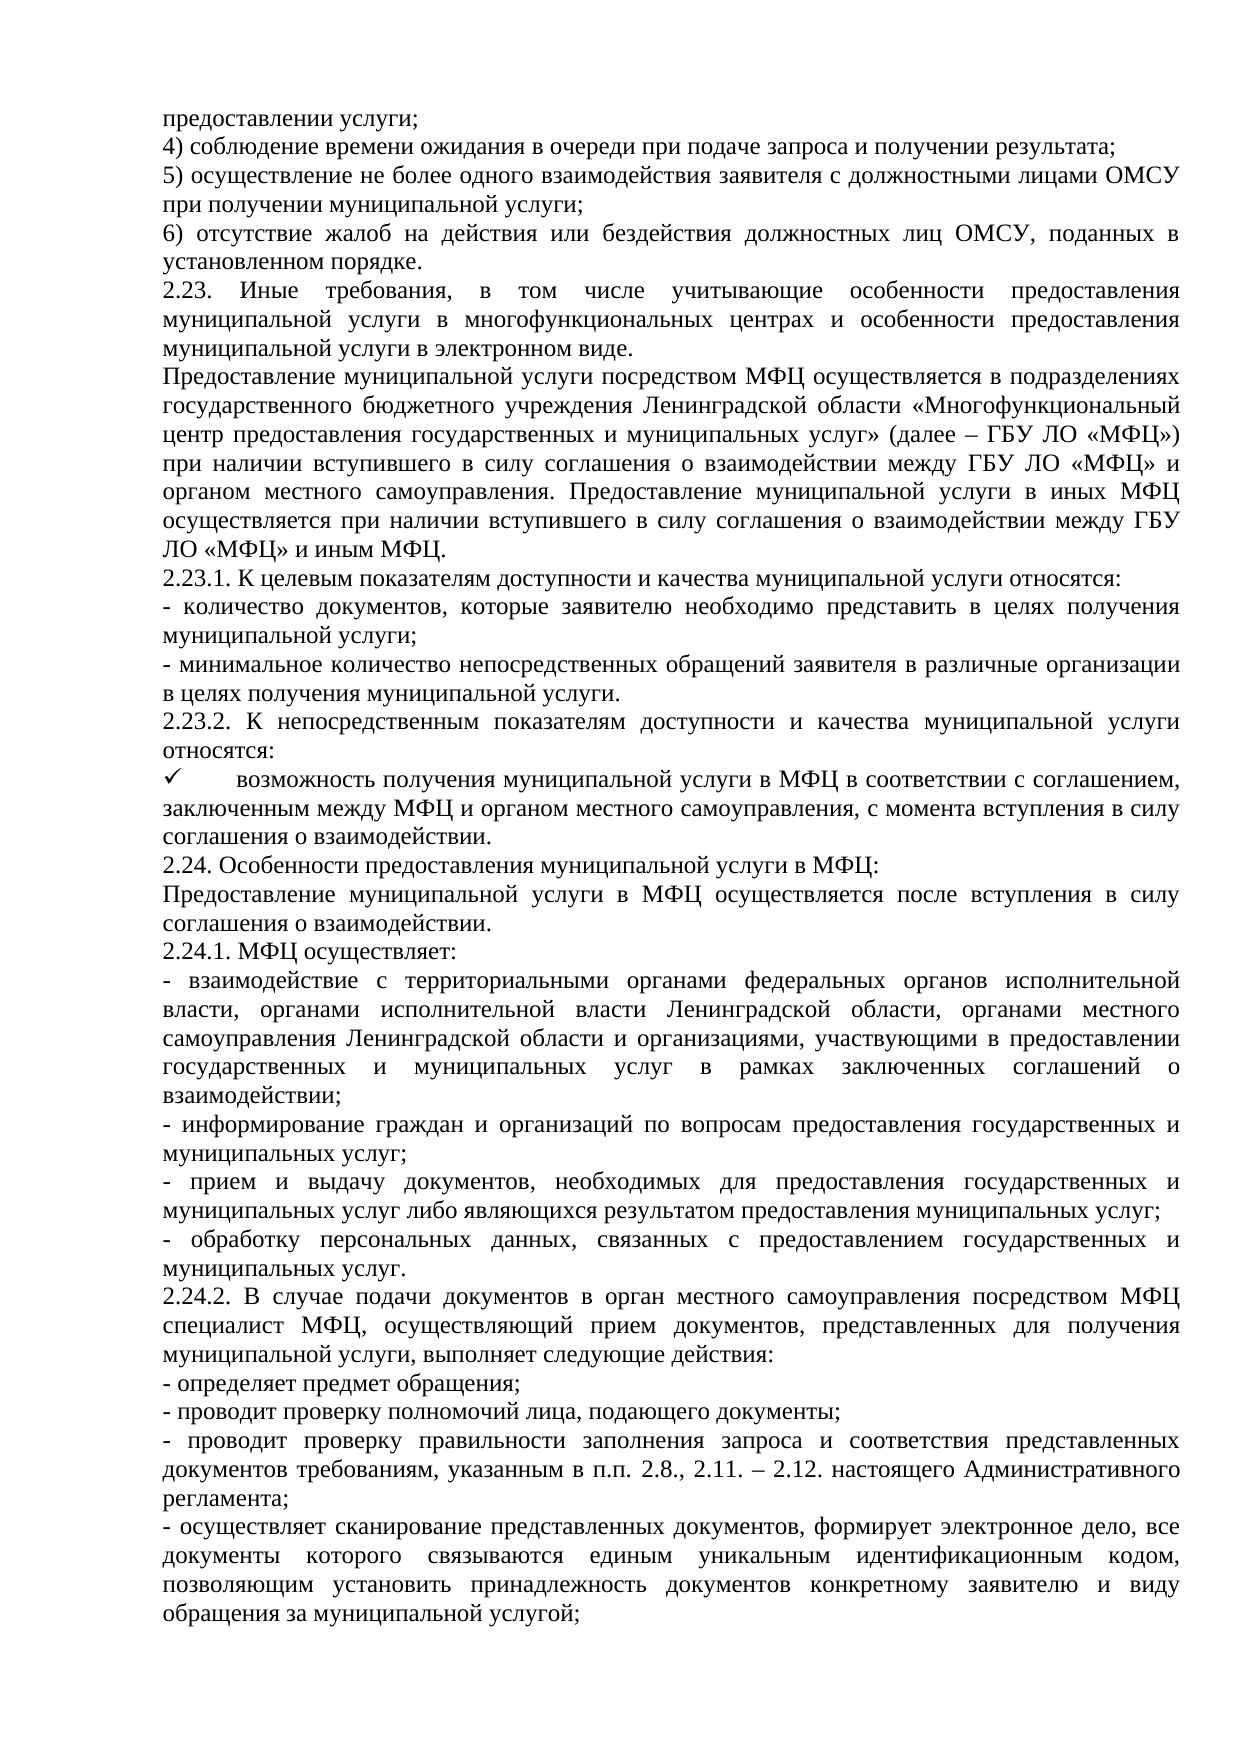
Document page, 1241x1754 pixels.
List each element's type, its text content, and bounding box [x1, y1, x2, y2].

text 2.23.2. К непосредственным показателям доступности и качества муниципальной услуги относятся: [162, 706, 1181, 764]
text - прием и выдачу документов, необходимых для предоставления государственных и муниципальных услуг либо являющихся результатом предоставления муниципальных услуг; [162, 1166, 1181, 1224]
text Предоставление муниципальной услуги в МФЦ осуществляется после вступления в силу соглашения о взаимодействии. [162, 879, 1181, 936]
text - взаимодействие с территориальными органами федеральных органов исполнительной власти, органами исполнительной власти Ленинградской области, органами местного самоуправления Ленинградской области и организациями, участвующими в предоставлении государственных и муниципальных услуг в рамках заключенных соглашений о взаимодействии; [162, 965, 1181, 1109]
text - минимальное количество непосредственных обращений заявителя в различные организации в целях получения муниципальной услуги. [162, 649, 1181, 706]
text 2.23.1. К целевым показателям доступности и качества муниципальной услуги относятся: [162, 563, 1181, 591]
text 2.24. Особенности предоставления муниципальной услуги в МФЦ: [162, 850, 1181, 879]
text 6) отсутствие жалоб на действия или бездействия должностных лиц ОМСУ, поданных в установленном порядке. [162, 218, 1181, 275]
text - количество документов, которые заявителю необходимо представить в целях получения муниципальной услуги; [162, 591, 1181, 649]
text - проводит проверку полномочий лица, подающего документы; [162, 1396, 1181, 1425]
text - обработку персональных данных, связанных с предоставлением государственных и муниципальных услуг. [162, 1224, 1181, 1281]
text 2.24.1. МФЦ осуществляет: [162, 936, 1181, 965]
text - осуществляет сканирование представленных документов, формирует электронное дело, все документы которого связываются единым уникальным идентификационным кодом, позволяющим установить принадлежность документов конкретному заявителю и виду обращения за муниципальной услугой; [162, 1511, 1181, 1626]
text 4) соблюдение времени ожидания в очереди при подаче запроса и получении результата; [162, 131, 1181, 160]
text - информирование граждан и организаций по вопросам предоставления государственных и муниципальных услуг; [162, 1109, 1181, 1166]
text 2.24.2. В случае подачи документов в орган местного самоуправления посредством МФЦ специалист МФЦ, осуществляющий прием документов, представленных для получения муниципальной услуги, выполняет следующие действия: [162, 1281, 1181, 1368]
text - определяет предмет обращения; [162, 1368, 1181, 1396]
text 5) осуществление не более одного взаимодействия заявителя с должностными лицами ОМСУ при получении муниципальной услуги; [162, 160, 1181, 218]
list возможность получения муниципальной услуги в МФЦ в соответствии с соглашением, заключенным между МФЦ и органом местного самоуправления, с момента вступления в силу соглашения о взаимодействии. [162, 764, 1181, 850]
text Предоставление муниципальной услуги посредством МФЦ осуществляется в подразделениях государственного бюджетного учреждения Ленинградской области «Многофункциональный центр предоставления государственных и муниципальных услуг» (далее – ГБУ ЛО «МФЦ») при наличии вступившего в силу соглашения о взаимодействии между ГБУ ЛО «МФЦ» и органом местного самоуправления. Предоставление муниципальной услуги в иных МФЦ осуществляется при наличии вступившего в силу соглашения о взаимодействии между ГБУ ЛО «МФЦ» и иным МФЦ. [162, 361, 1181, 563]
text - проводит проверку правильности заполнения запроса и соответствия представленных документов требованиям, указанным в п.п. 2.8., 2.11. – 2.12. настоящего Административного регламента; [162, 1425, 1181, 1511]
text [162, 103, 1181, 131]
text 2.23. Иные требования, в том числе учитывающие особенности предоставления муниципальной услуги в многофункциональных центрах и особенности предоставления муниципальной услуги в электронном виде. [162, 275, 1181, 361]
